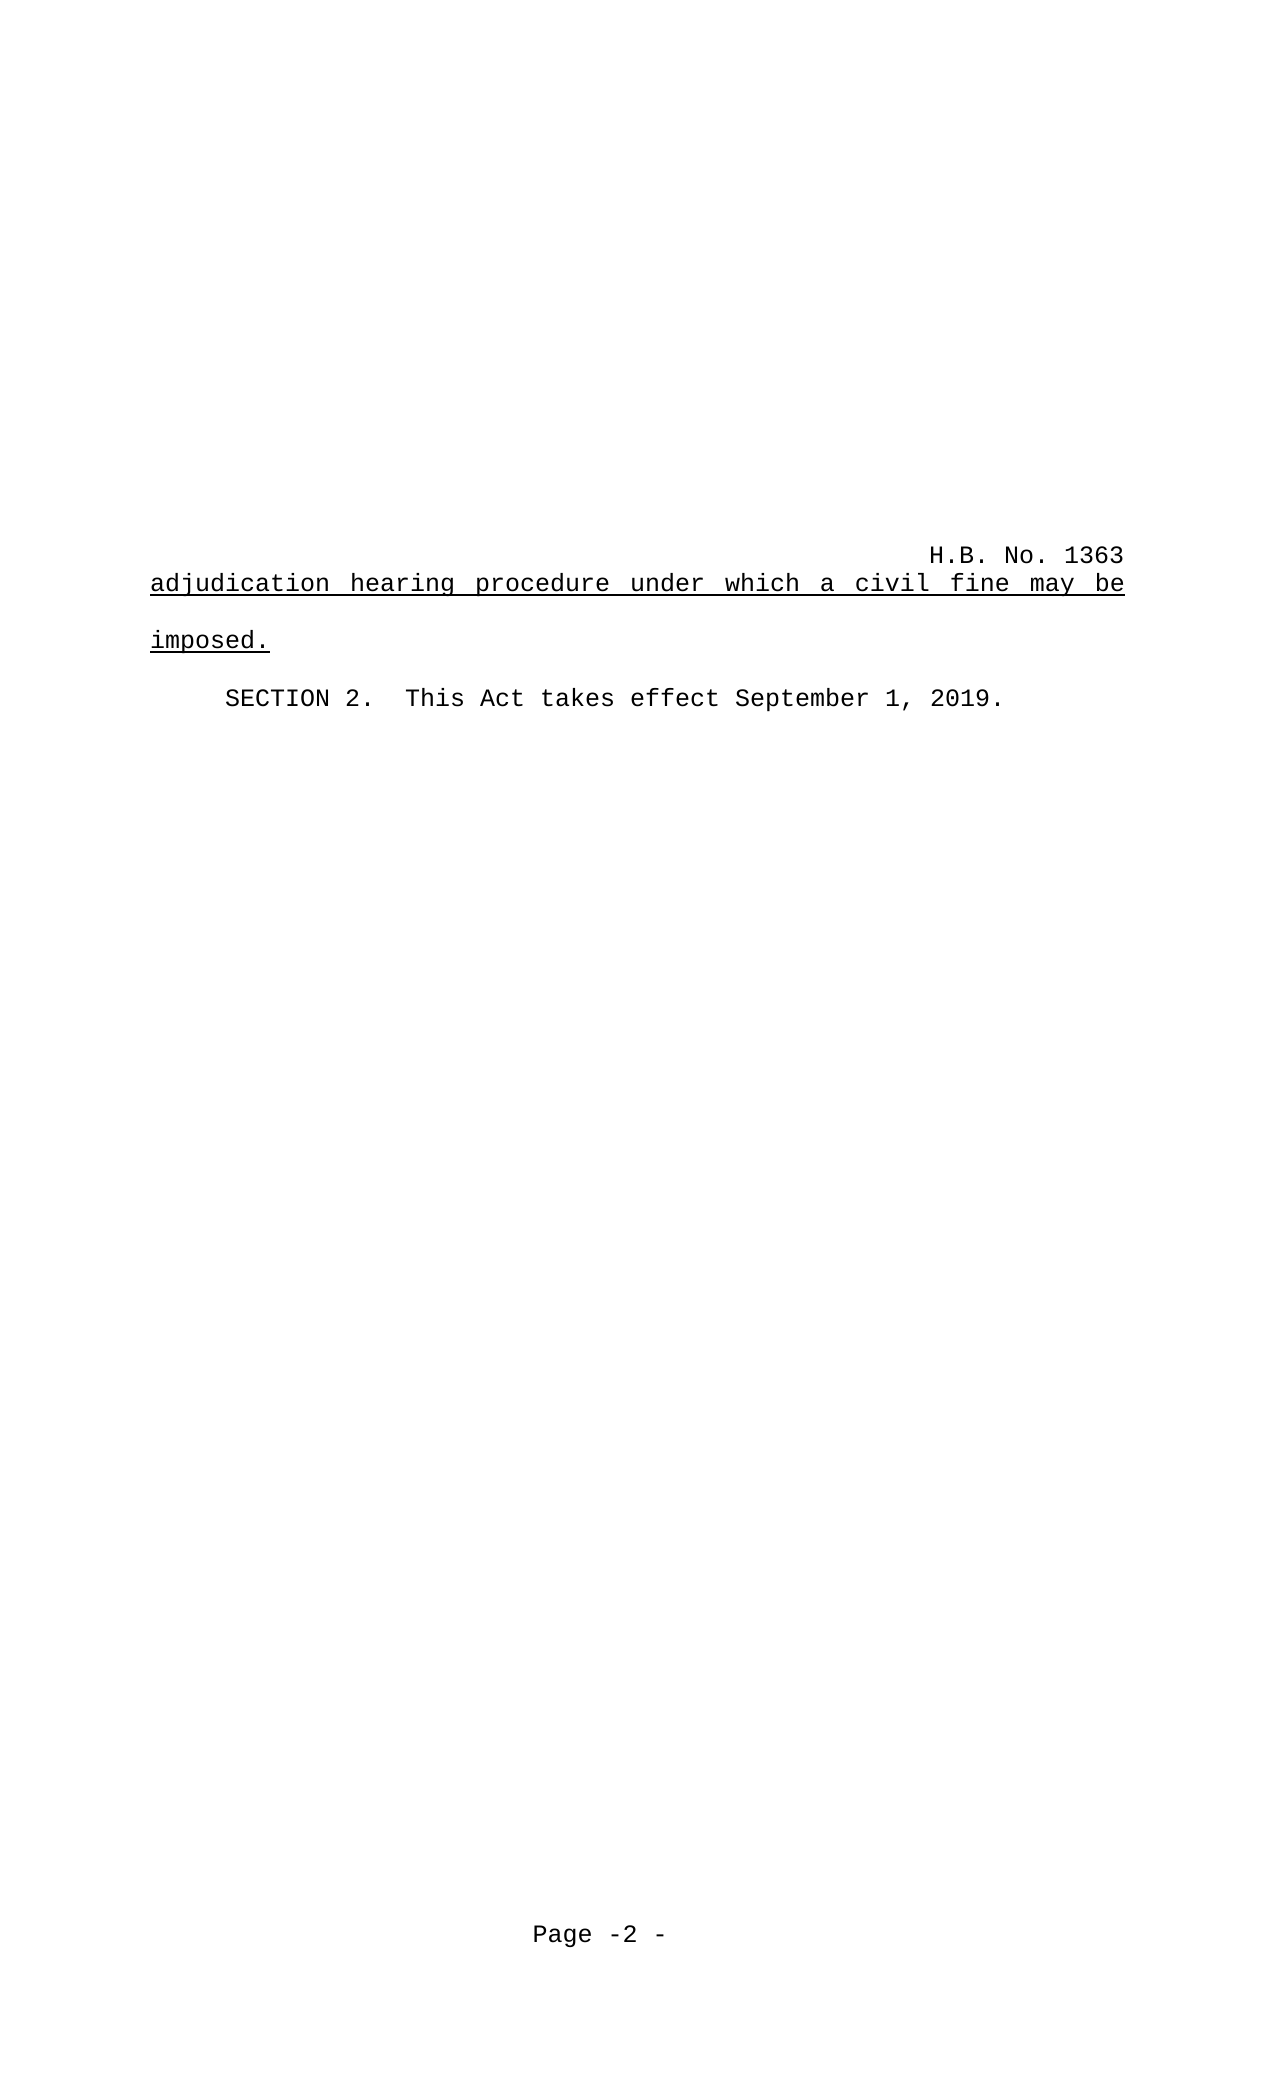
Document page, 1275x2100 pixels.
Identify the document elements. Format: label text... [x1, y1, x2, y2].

text SECTION 2. This Act takes effect September 1, 2019. [150, 685, 1125, 713]
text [150, 596, 1125, 656]
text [150, 571, 1125, 594]
